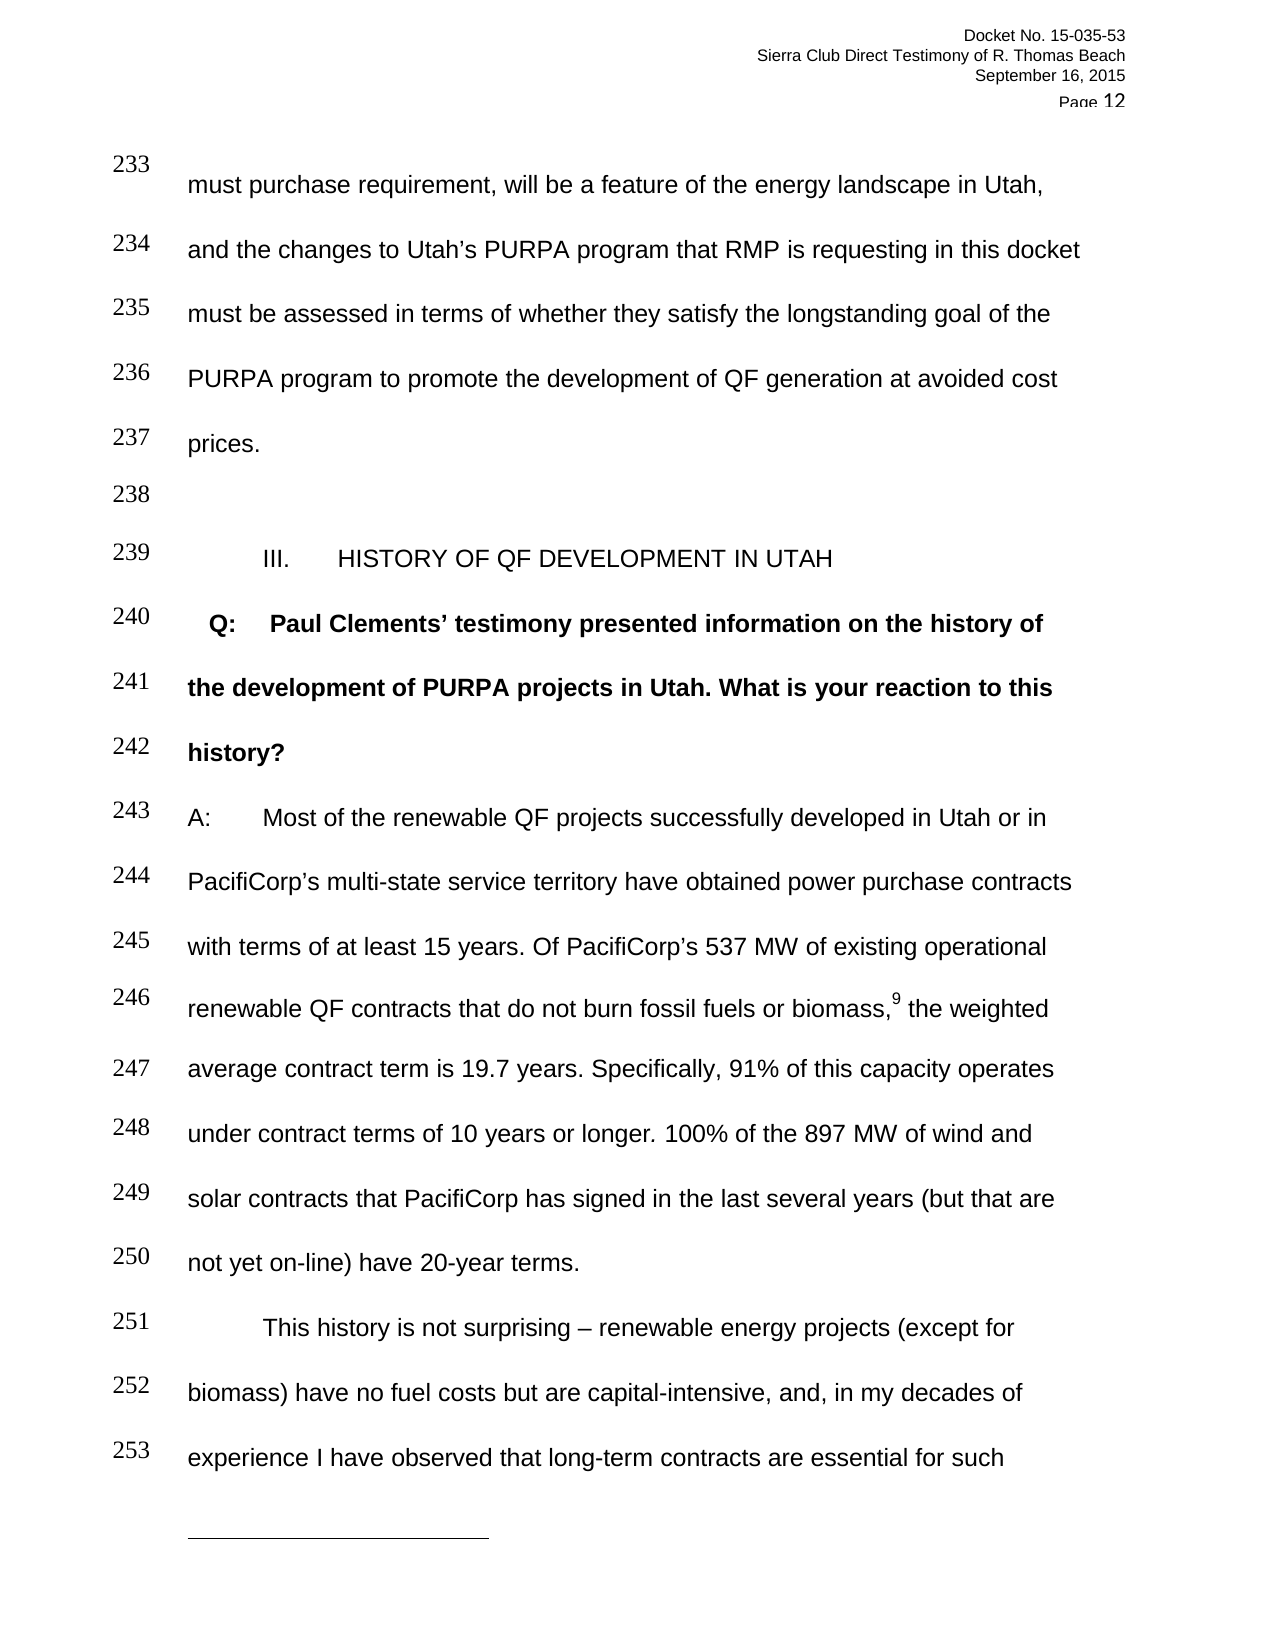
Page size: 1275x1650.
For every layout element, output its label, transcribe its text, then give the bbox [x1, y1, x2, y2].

text 250 [112, 1241, 150, 1270]
text 235 [112, 292, 150, 321]
text 248 [112, 1112, 150, 1140]
text must purchase requirement, will be a feature of the energy landscape in Utah, [187, 170, 1095, 199]
subtitle Q: Paul Clements’ testimony presented information on the history of [208, 608, 1135, 637]
text biomass) have no fuel costs but are capital-intensive, and, in my decades of [187, 1378, 1135, 1407]
text prices. [187, 429, 1095, 458]
text This history is not surprising – renewable energy projects (except for [262, 1313, 1135, 1342]
text 237 [112, 422, 150, 450]
text 243 [112, 795, 150, 824]
text 251 [112, 1306, 150, 1335]
text with terms of at least 15 years. Of PacifiCorp’s 537 MW of existing operational renewable QF contracts that do not burn fossil fuels or biomass,9 the weighted [187, 932, 1079, 1023]
text 238 [112, 479, 150, 508]
text 244 [112, 860, 150, 889]
text 246 [112, 982, 150, 1011]
text experience I have observed that long-term contracts are essential for such [187, 1442, 1135, 1471]
text under contract terms of 10 years or longer. 100% of the 897 MW of wind and [187, 1119, 1135, 1148]
text PacifiCorp’s multi-state service territory have obtained power purchase contracts [187, 867, 1095, 896]
subtitle history? [187, 738, 1135, 767]
text 242 [112, 731, 150, 759]
text 245 [112, 925, 150, 953]
text 236 [112, 357, 150, 386]
text 239 [112, 537, 150, 565]
subtitle the development of PURPA projects in Utah. What is your reaction to this [187, 673, 1135, 702]
text 253 [112, 1435, 150, 1464]
text solar contracts that PacifiCorp has signed in the last several years (but that are [187, 1184, 1135, 1212]
text 233 [112, 149, 150, 178]
text 240 [112, 601, 150, 630]
text and the changes to Utah’s PURPA program that RMP is requesting in this docket [187, 235, 1095, 263]
text 252 [112, 1371, 150, 1399]
text 249 [112, 1177, 150, 1205]
text 241 [112, 666, 150, 695]
text average contract term is 19.7 years. Specifically, 91% of this capacity operates [187, 1054, 1135, 1083]
text not yet on-line) have 20-year terms. [187, 1248, 1135, 1277]
text PURPA program to promote the development of QF generation at avoided cost [187, 364, 1095, 393]
text 234 [112, 228, 150, 256]
text must be assessed in terms of whether they satisfy the longstanding goal of the [187, 299, 1095, 328]
text 247 [112, 1053, 150, 1082]
text A: Most of the renewable QF projects successfully developed in Utah or in [187, 803, 1135, 831]
list HISTORY OF QF DEVELOPMENT IN UTAH [262, 544, 1135, 573]
